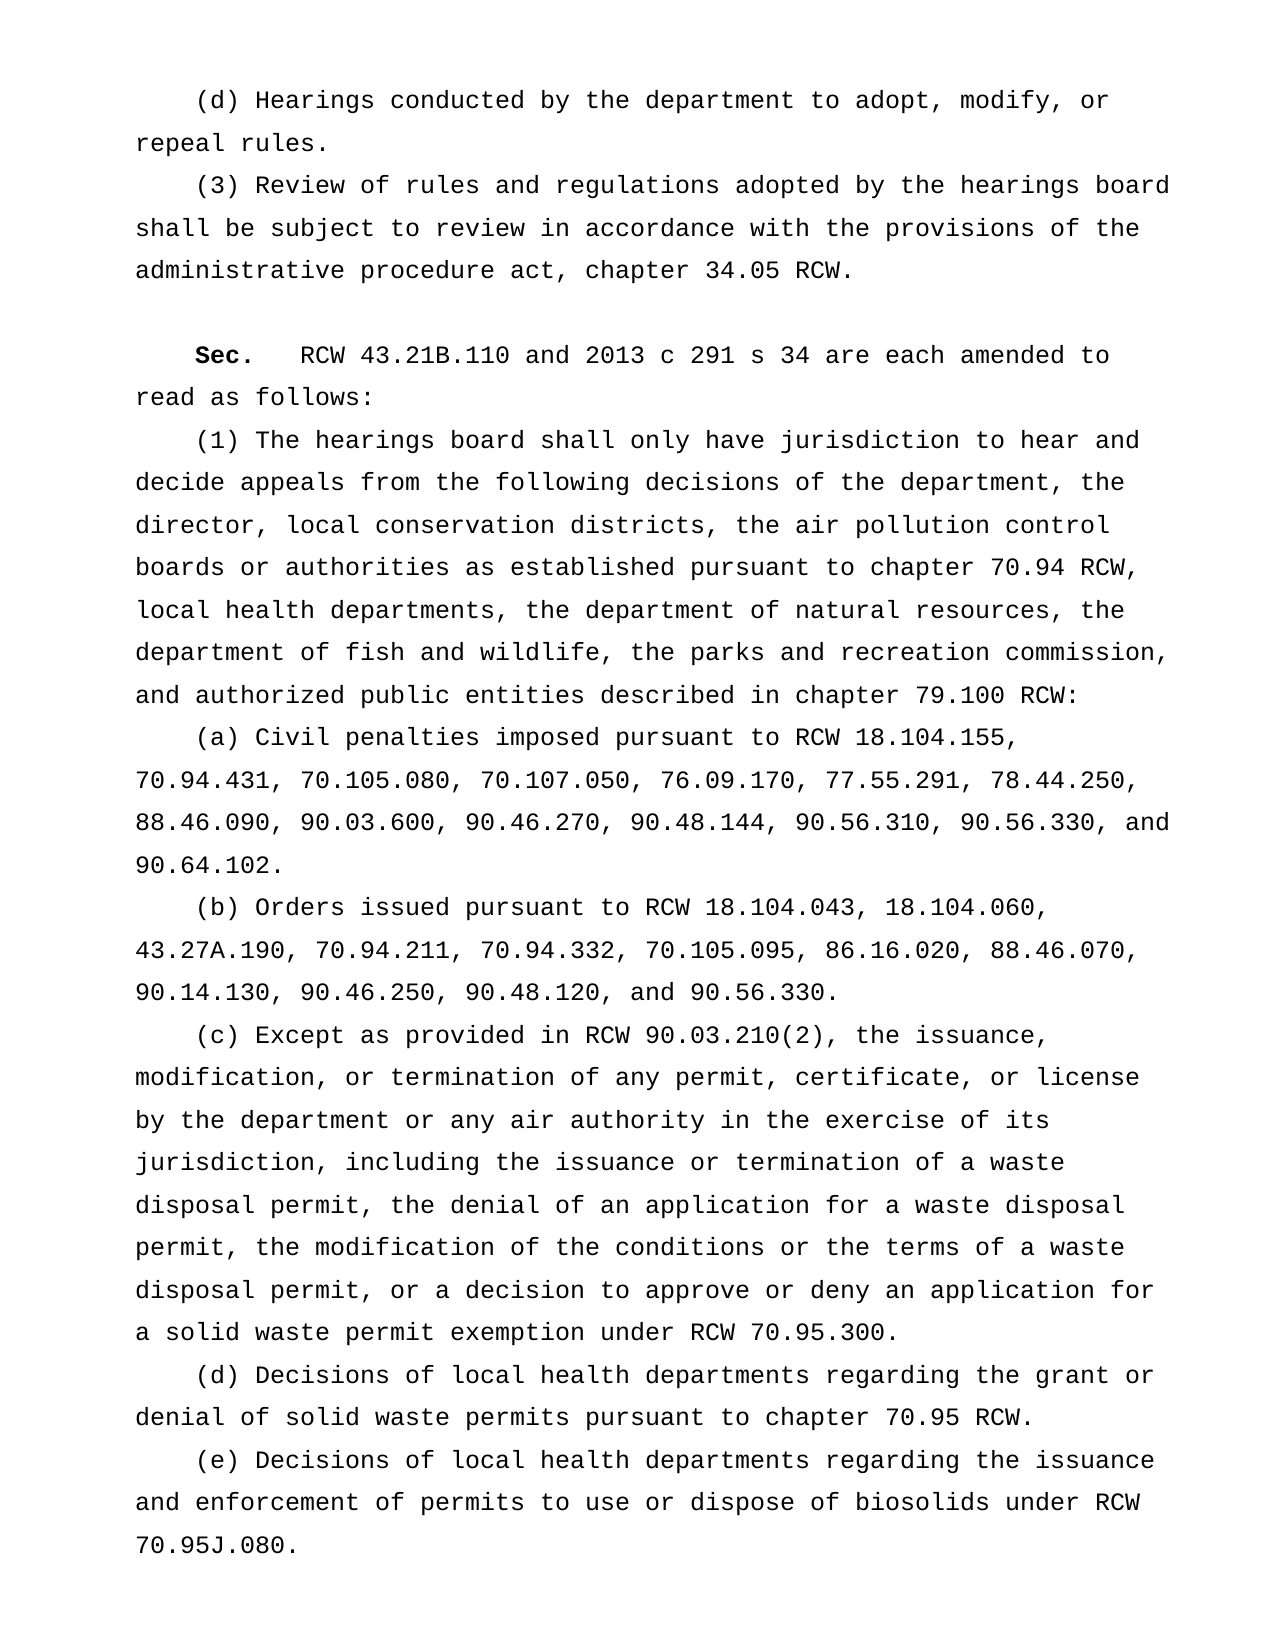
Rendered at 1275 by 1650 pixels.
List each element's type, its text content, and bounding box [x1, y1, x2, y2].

text (d) Hearings conducted by the department to adopt, modify, or repeal rules. [135, 75, 1170, 160]
text Sec. RCW 43.21B.110 and 2013 c 291 s 34 are each amended to read as follows: [135, 329, 1170, 414]
text (a) Civil penalties imposed pursuant to RCW 18.104.155, 70.94.431, 70.105.080, 70.107.050, 76.09.170, 77.55.291, 78.44.250, 88.46.090, 90.03.600, 90.46.270, 90.48.144, 90.56.310, 90.56.330, and 90.64.102. [135, 712, 1170, 882]
text (1) The hearings board shall only have jurisdiction to hear and decide appeals from the following decisions of the department, the director, local conservation districts, the air pollution control boards or authorities as established pursuant to chapter 70.94 RCW, local health departments, the department of natural resources, the department of fish and wildlife, the parks and recreation commission, and authorized public entities described in chapter 79.100 RCW: [135, 414, 1170, 712]
text (c) Except as provided in RCW 90.03.210(2), the issuance, modification, or termination of any permit, certificate, or license by the department or any air authority in the exercise of its jurisdiction, including the issuance or termination of a waste disposal permit, the denial of an application for a waste disposal permit, the modification of the conditions or the terms of a waste disposal permit, or a decision to approve or deny an application for a solid waste permit exemption under RCW 70.95.300. [135, 1009, 1170, 1349]
text (e) Decisions of local health departments regarding the issuance and enforcement of permits to use or dispose of biosolids under RCW 70.95J.080. [135, 1434, 1170, 1562]
text (b) Orders issued pursuant to RCW 18.104.043, 18.104.060, 43.27A.190, 70.94.211, 70.94.332, 70.105.095, 86.16.020, 88.46.070, 90.14.130, 90.46.250, 90.48.120, and 90.56.330. [135, 882, 1170, 1009]
text (d) Decisions of local health departments regarding the grant or denial of solid waste permits pursuant to chapter 70.95 RCW. [135, 1349, 1170, 1434]
text (3) Review of rules and regulations adopted by the hearings board shall be subject to review in accordance with the provisions of the administrative procedure act, chapter 34.05 RCW. [135, 160, 1170, 287]
